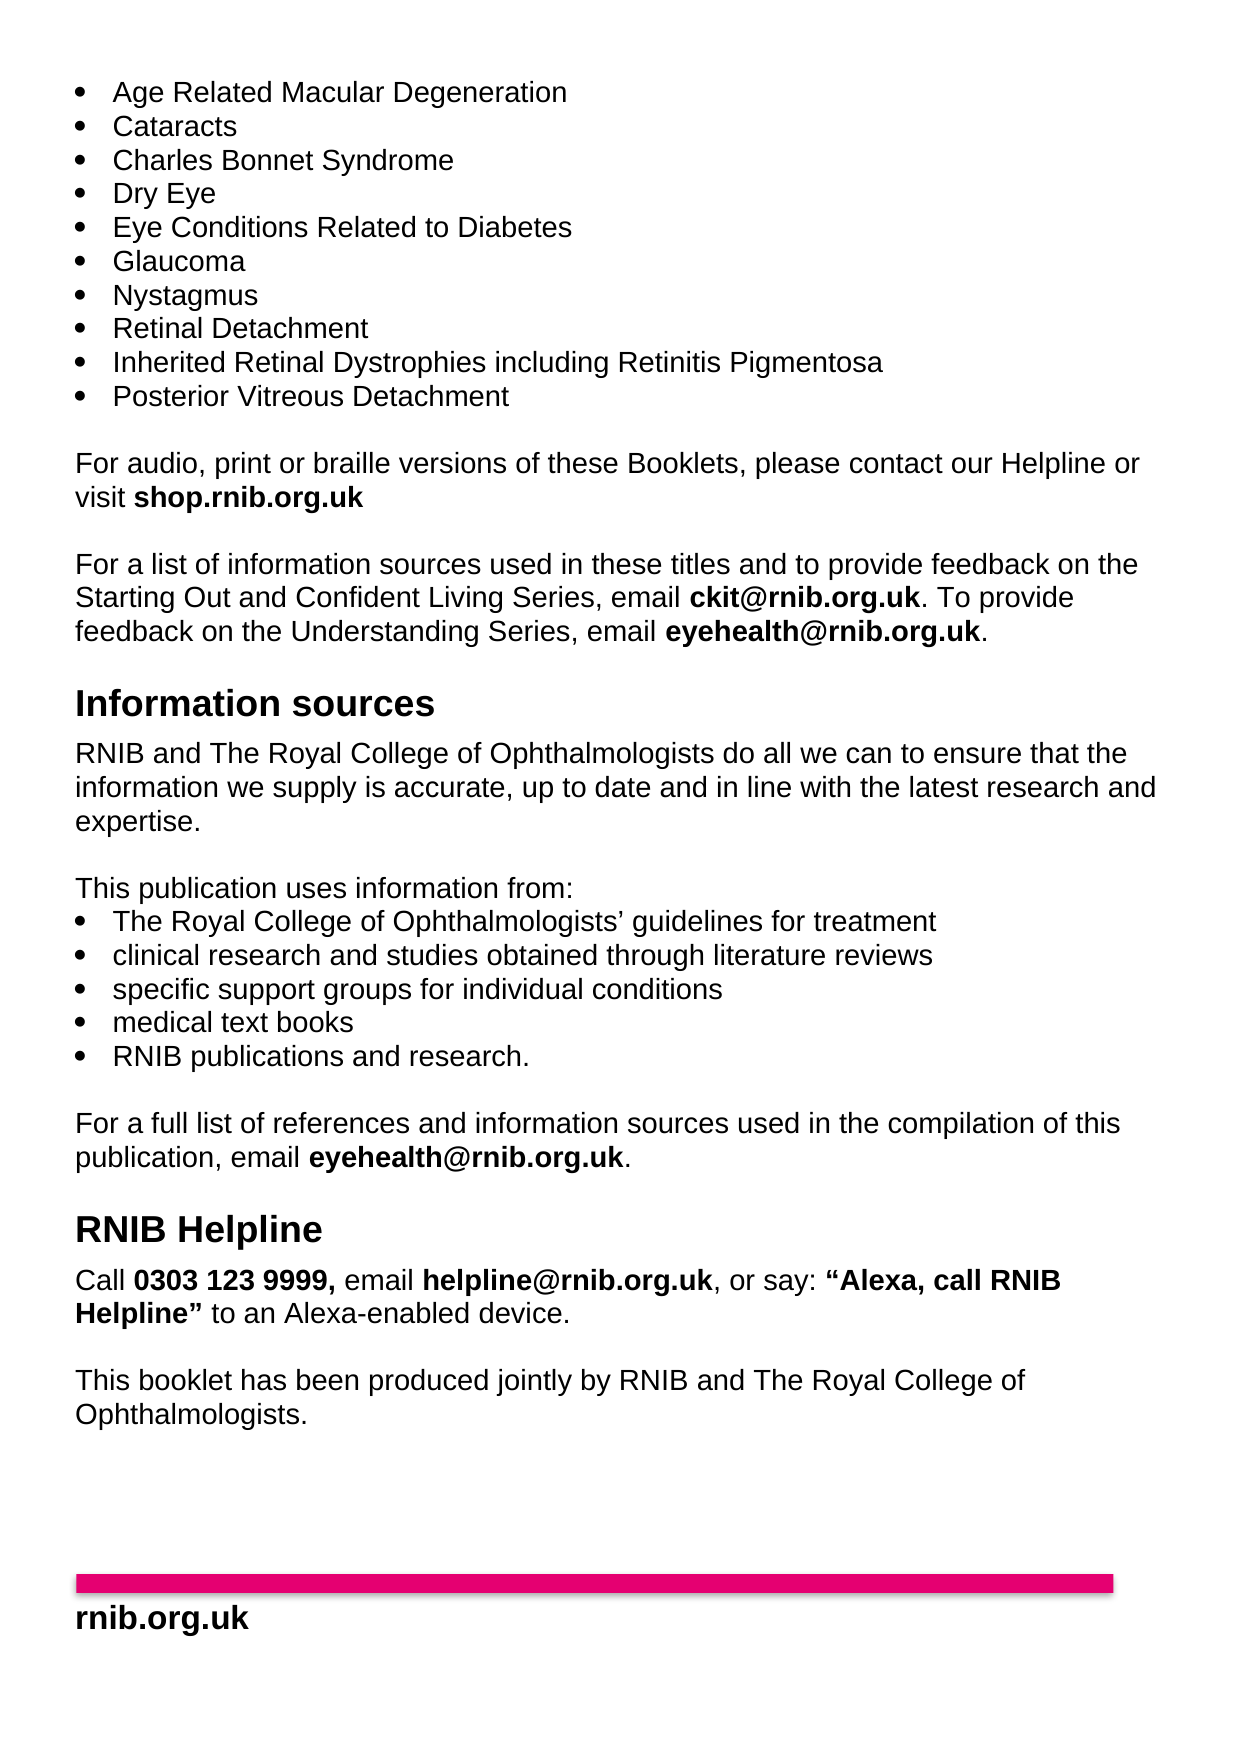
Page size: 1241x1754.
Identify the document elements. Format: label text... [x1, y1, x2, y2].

subtitle Information sources [75, 681, 1165, 724]
list Retinal Detachment [75, 311, 1165, 345]
text For audio, print or braille versions of these Booklets, please contact our Helpline or visit shop.rnib.org.uk [75, 446, 1165, 513]
text This booklet has been produced jointly by RNIB and The Royal College of Ophthalmologists. [75, 1363, 1165, 1430]
text For a list of information sources used in these titles and to provide feedback on the Starting Out and Confident Living Series, email ckit@rnib.org.uk. To provide feedback on the Understanding Series, email eyehealth@rnib.org.uk. [75, 547, 1165, 647]
text Call 0303 123 9999, email helpline@rnib.org.uk, or say: “Alexa, call RNIB Helpline” to an Alexa-enabled device. [75, 1263, 1165, 1330]
list medical text books [75, 1005, 1165, 1039]
list Cataracts [75, 109, 1165, 142]
list The Royal College of Ophthalmologists’ guidelines for treatment [75, 904, 1165, 938]
list Dry Eye [75, 176, 1165, 210]
text For a full list of references and information sources used in the compilation of this publication, email eyehealth@rnib.org.uk. [75, 1106, 1165, 1173]
list Posterior Vitreous Detachment [75, 379, 1165, 412]
list Glaucoma [75, 244, 1165, 277]
list specific support groups for individual conditions [75, 972, 1165, 1005]
list Age Related Macular Degeneration [75, 75, 1165, 109]
text This publication uses information from: [75, 871, 1165, 904]
list Nystagmus [75, 277, 1165, 311]
subtitle RNIB Helpline [75, 1207, 1165, 1250]
list Inherited Retinal Dystrophies including Retinitis Pigmentosa [75, 345, 1165, 379]
list clinical research and studies obtained through literature reviews [75, 938, 1165, 972]
text RNIB and The Royal College of Ophthalmologists do all we can to ensure that the information we supply is accurate, up to date and in line with the latest research and expertise. [75, 736, 1165, 837]
list RNIB publications and research. [75, 1039, 1165, 1073]
list Eye Conditions Related to Diabetes [75, 210, 1165, 244]
list Charles Bonnet Syndrome [75, 142, 1165, 176]
